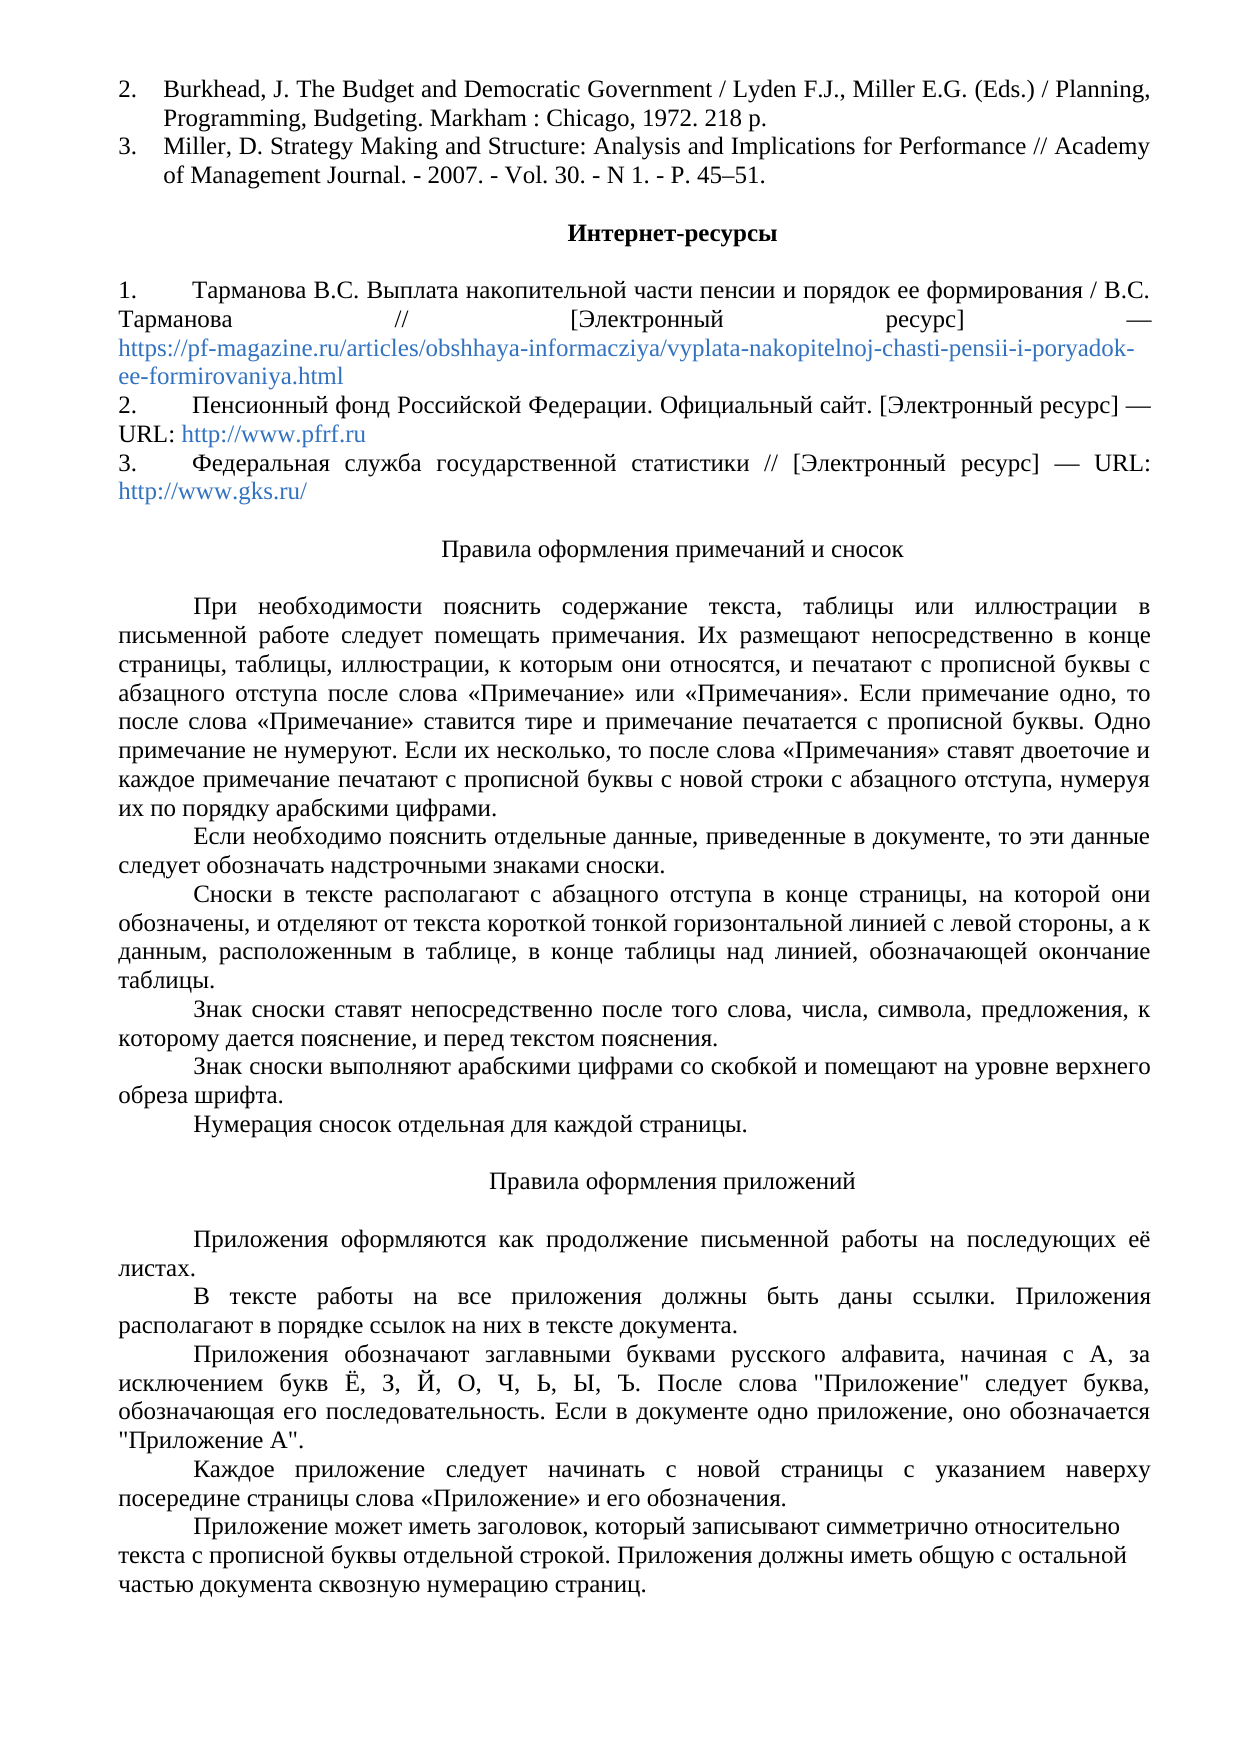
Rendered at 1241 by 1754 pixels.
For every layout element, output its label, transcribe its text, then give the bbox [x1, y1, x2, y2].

list Miller, D. Strategy Making and Structure: Analysis and Implications for Performance // Academy of Management Journal. - 2007. - Vol. 30. - N 1. - P. 45–51. [118, 131, 1152, 189]
list Пенсионный фонд Российской Федерации. Официальный сайт. [Электронный ресурс] — URL: http://www.pfrf.ru [118, 390, 1152, 448]
list Интернет-ресурсы [118, 218, 1152, 246]
list Знак сноски выполняют арабскими цифрами со скобкой и помещают на уровне верхнего обреза шрифта. [118, 1051, 1152, 1109]
list Тарманова В.С. Выплата накопительной части пенсии и порядок ее формирования / В.С. Тарманова // [Электронный ресурс] — https://pf-magazine.ru/articles/obshhaya-informacziya/vyplata-nakopitelnoj-chasti-pensii-i-poryadok-ee-formirovaniya.html [118, 275, 1152, 390]
list Каждое приложение следует начинать с новой страницы с указанием наверху посередине страницы слова «Приложение» и его обозначения. [118, 1454, 1152, 1511]
list Правила оформления приложений [118, 1166, 1152, 1195]
list Нумерация сносок отдельная для каждой страницы. [118, 1109, 1152, 1138]
list Приложения обозначают заглавными буквами русского алфавита, начиная с А, за исключением букв Ё, З, Й, О, Ч, Ь, Ы, Ъ. После слова "Приложение" следует буква, обозначающая его последовательность. Если в документе одно приложение, оно обозначается "Приложение А". [118, 1339, 1152, 1454]
list Знак сноски ставят непосредственно после того слова, числа, символа, предложения, к которому дается пояснение, и перед текстом пояснения. [118, 994, 1152, 1051]
list Если необходимо пояснить отдельные данные, приведенные в документе, то эти данные следует обозначать надстрочными знаками сноски. [118, 821, 1152, 879]
list Burkhead, J. The Budget and Democratic Government / Lyden F.J., Miller E.G. (Eds.) / Planning, Programming, Budgeting. Markham : Chicago, 1972. 218 p. [118, 74, 1152, 131]
list Сноски в тексте располагают с абзацного отступа в конце страницы, на которой они обозначены, и отделяют от текста короткой тонкой горизонтальной линией с левой стороны, а к данным, расположенным в таблице, в конце таблицы над линией, обозначающей окончание таблицы. [118, 879, 1152, 994]
list Приложения оформляются как продолжение письменной работы на последующих её листах. [118, 1224, 1152, 1281]
list Правила оформления примечаний и сносок [118, 534, 1152, 563]
list Приложение может иметь заголовок, который записывают симметрично относительно текста с прописной буквы отдельной строкой. Приложения должны иметь общую с остальной частью документа сквозную нумерацию страниц. [118, 1511, 1152, 1598]
list При необходимости пояснить содержание текста, таблицы или иллюстрации в письменной работе следует помещать примечания. Их размещают непосредственно в конце страницы, таблицы, иллюстрации, к которым они относятся, и печатают с прописной буквы с абзацного отступа после слова «Примечание» или «Примечания». Если примечание одно, то после слова «Примечание» ставится тире и примечание печатается с прописной буквы. Одно примечание не нумеруют. Если их несколько, то после слова «Примечания» ставят двоеточие и каждое примечание печатают с прописной буквы с новой строки с абзацного отступа, нумеруя их по порядку арабскими цифрами. [118, 591, 1152, 821]
list Федеральная служба государственной статистики // [Электронный ресурс] — URL: http://www.gks.ru/ [118, 448, 1152, 505]
list В тексте работы на все приложения должны быть даны ссылки. Приложения располагают в порядке ссылок на них в тексте документа. [118, 1281, 1152, 1339]
